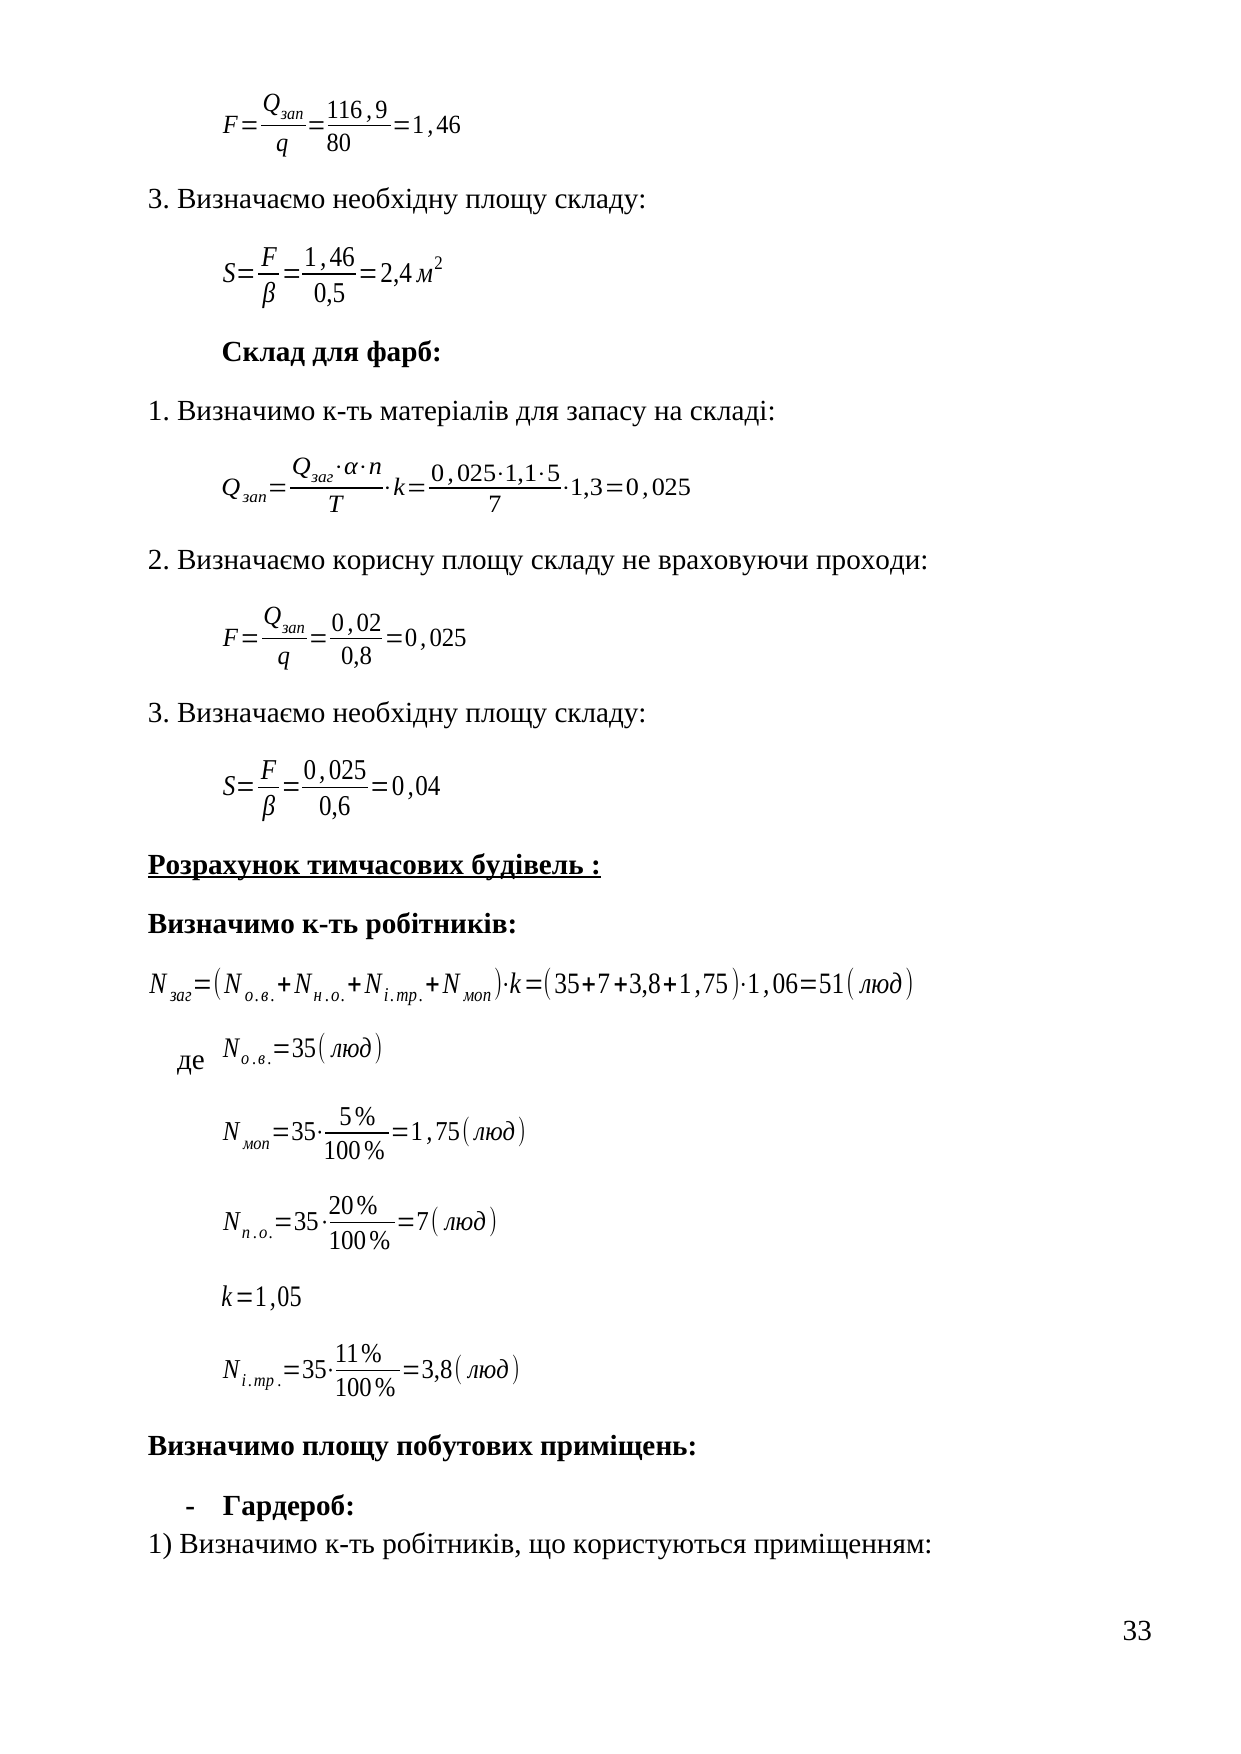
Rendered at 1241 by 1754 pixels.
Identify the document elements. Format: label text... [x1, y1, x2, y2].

text де [148, 1031, 1152, 1076]
text 3. Визначаємо необхідну площу складу: [148, 182, 1152, 215]
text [148, 393, 1152, 427]
text 3. Визначаємо необхідну площу складу: [148, 695, 1152, 728]
text Визначимо к-ть робітників: [148, 907, 1152, 940]
text Розрахунок тимчасових будівель : [148, 847, 1152, 881]
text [148, 1526, 1152, 1560]
text Визначимо площу побутових приміщень: [148, 1428, 1152, 1462]
text 2. Визначаємо корисну площу складу не враховуючи проходи: [148, 542, 1152, 576]
list Гардероб: [185, 1488, 1152, 1521]
text Склад для фарб: [148, 334, 1152, 368]
